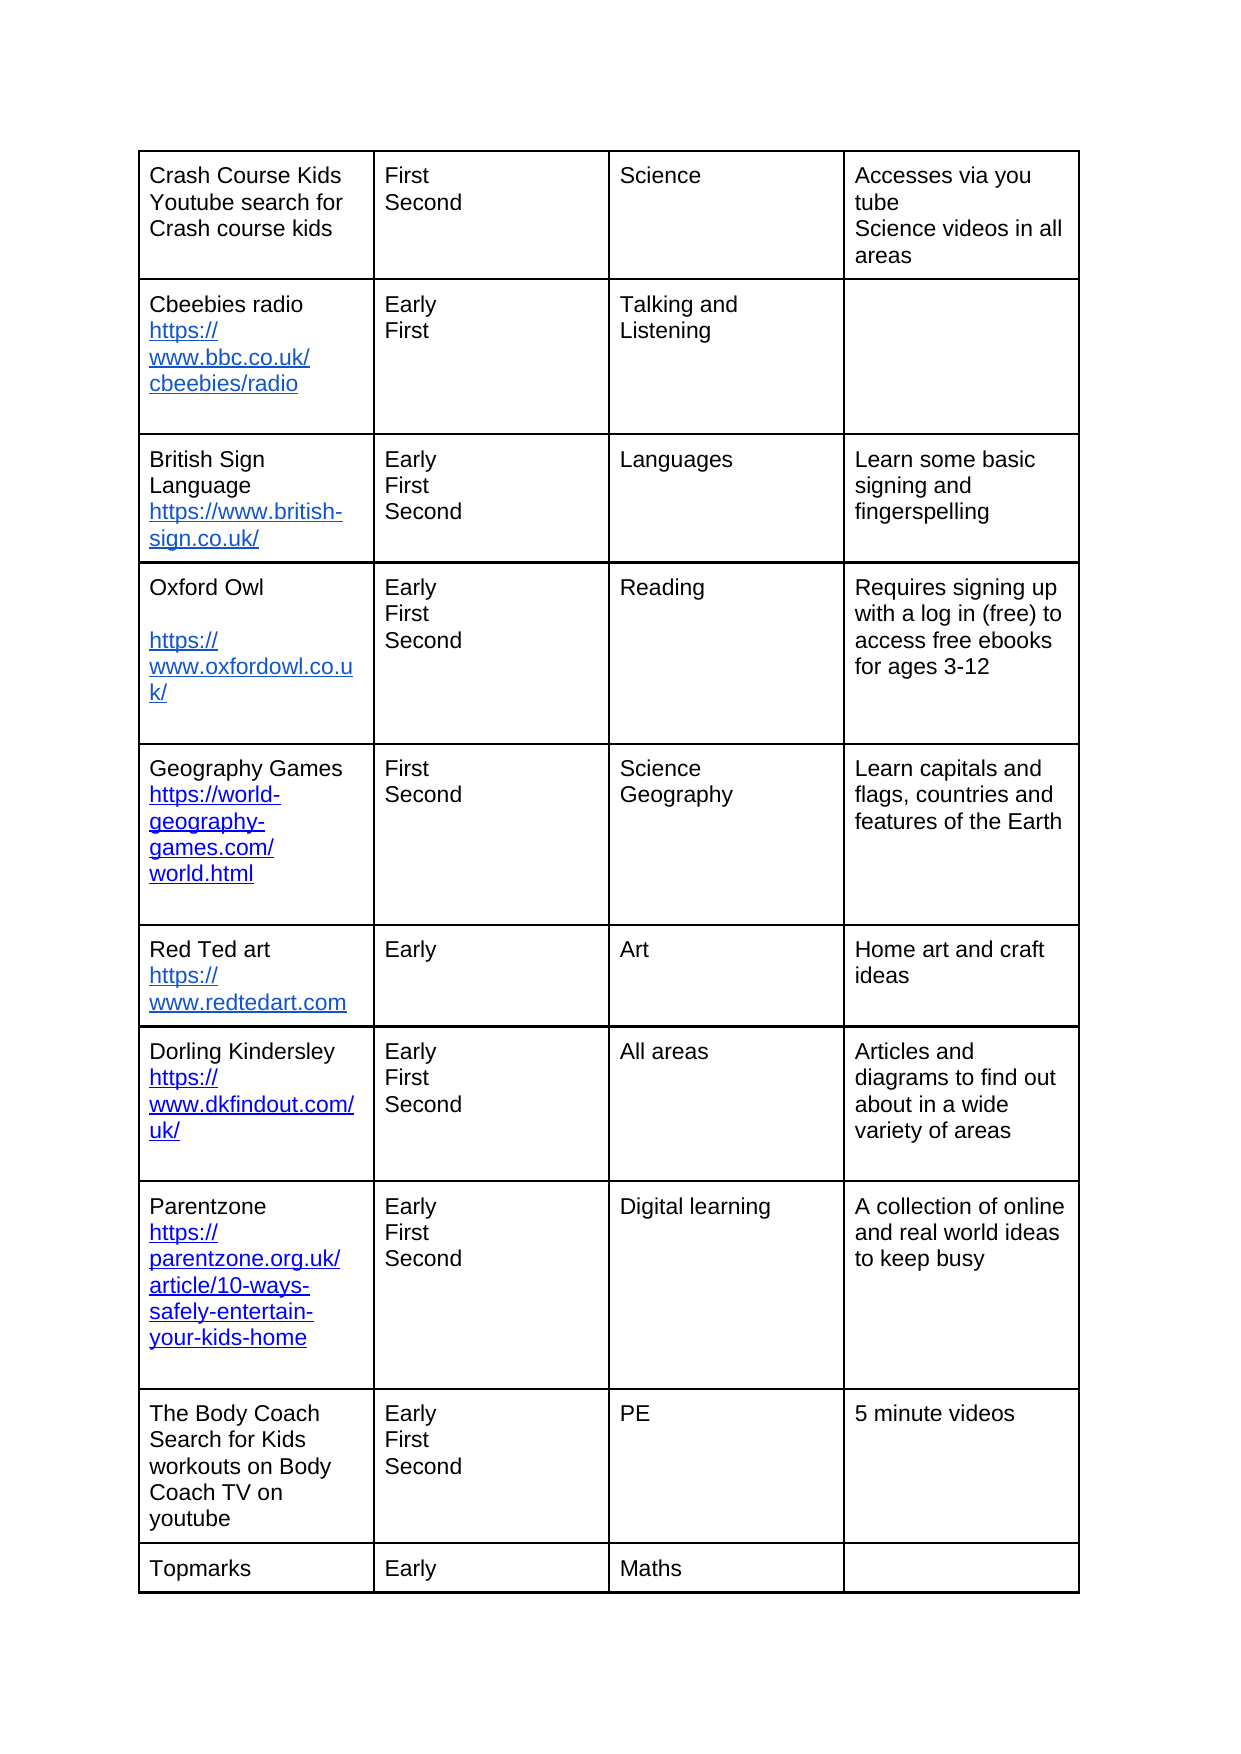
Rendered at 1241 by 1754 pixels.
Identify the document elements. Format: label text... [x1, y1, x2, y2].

table_cell Early First Second [375, 1544, 608, 1591]
table_cell [845, 280, 1078, 433]
table_cell Early First Second [375, 564, 608, 742]
table_header Accesses via you tube Science videos in all areas [845, 152, 1078, 278]
table_cell Languages [610, 435, 843, 561]
table_cell Oxford Owl https://www.oxfordowl.co.uk/ [140, 564, 373, 742]
table_cell Dorling Kindersley https://www.dkfindout.com/uk/ [140, 1028, 373, 1180]
table_cell All areas [610, 1028, 843, 1180]
table_cell Home art and craft ideas [845, 926, 1078, 1025]
table_cell Digital learning [610, 1182, 843, 1387]
table_cell A collection of online and real world ideas to keep busy [845, 1182, 1078, 1387]
table_header First Second [375, 152, 608, 278]
table_cell Learn some basic signing and fingerspelling [845, 435, 1078, 561]
table_cell Requires signing up with a log in (free) to access free ebooks for ages 3-12 [845, 564, 1078, 742]
table_cell Early First Second [375, 1182, 608, 1387]
table_cell Art [610, 926, 843, 1025]
table_cell Reading [610, 564, 843, 742]
table_cell British Sign Language https://www.british-sign.co.uk/ [140, 435, 373, 561]
table_cell Red Ted art https://www.redtedart.com [140, 926, 373, 1025]
table_cell The Body Coach Search for Kids workouts on Body Coach TV on youtube [140, 1390, 373, 1542]
table_cell First Second [375, 745, 608, 923]
table_cell Talking and Listening [610, 280, 843, 433]
table_cell Cbeebies radio https://www.bbc.co.uk/cbeebies/radio [140, 280, 373, 433]
table_cell Articles and diagrams to find out about in a wide variety of areas [845, 1028, 1078, 1180]
table_cell PE [610, 1390, 843, 1542]
table_cell Early First Second [375, 435, 608, 561]
table_header Crash Course Kids Youtube search for Crash course kids [140, 152, 373, 278]
table_cell Early First [375, 280, 608, 433]
table_cell Early First Second [375, 1028, 608, 1180]
table_cell Maths Numeracy [610, 1544, 843, 1591]
table_cell 5 minute videos [845, 1390, 1078, 1542]
table_cell Parentzone https://parentzone.org.uk/article/10-ways-safely-entertain-your-kids-home [140, 1182, 373, 1387]
table_cell Early First Second [375, 1390, 608, 1542]
table_cell Learn capitals and flags, countries and features of the Earth [845, 745, 1078, 923]
table_cell Science Geography [610, 745, 843, 923]
table_cell Early [375, 926, 608, 1025]
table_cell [140, 1544, 373, 1591]
table_header Science [610, 152, 843, 278]
table_cell [845, 1544, 1078, 1591]
table_cell Geography Games https://world-geography-games.com/world.html [140, 745, 373, 923]
